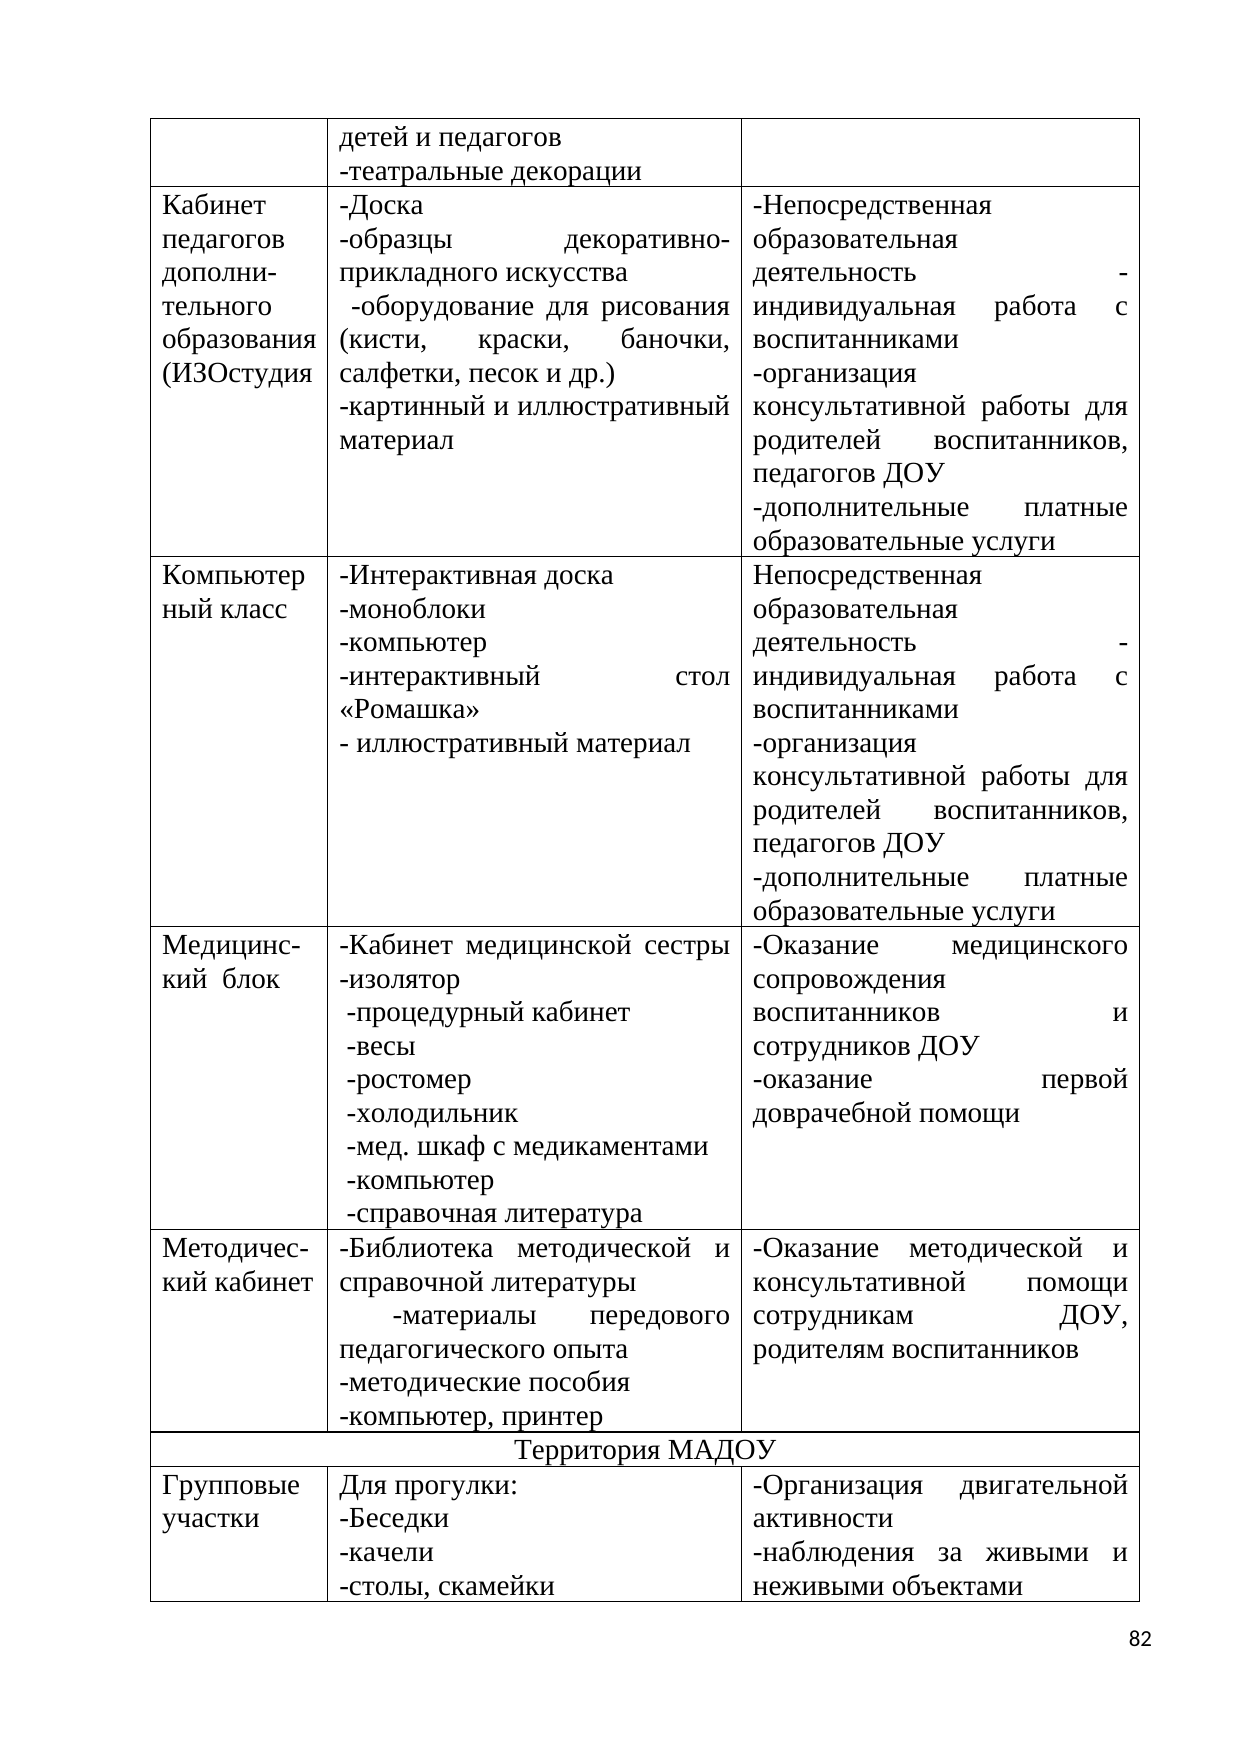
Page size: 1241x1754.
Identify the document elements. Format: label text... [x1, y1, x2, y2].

table_cell Непосредственная образовательная деятельность -индивидуальная работа с воспитанниками -организация консультативной работы для родителей воспитанников, педагогов ДОУ -дополнительные платные образовательные услуги [742, 557, 1139, 926]
table_cell Территория МАДОУ [151, 1433, 1139, 1466]
table_cell -Библиотека методической и справочной литературы -материалы передового педагогического опыта -методические пособия -компьютер, принтер [328, 1230, 741, 1431]
table_cell Медицинс-кий блок [151, 927, 327, 1229]
table_cell -Оказание методической и консультативной помощи сотрудникам ДОУ, родителям воспитанников [742, 1230, 1139, 1431]
table_cell -Кабинет медицинской сестры -изолятор -процедурный кабинет -весы -ростомер -холодильник -мед. шкаф с медикаментами -компьютер -справочная литература [328, 927, 741, 1229]
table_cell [328, 119, 741, 186]
table_cell Методичес-кий кабинет [151, 1230, 327, 1431]
table_cell -Оказание медицинского сопровождения воспитанников и сотрудников ДОУ -оказание первой доврачебной помощи [742, 927, 1139, 1229]
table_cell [151, 119, 327, 186]
table_cell -Доска -образцы декоративно-прикладного искусства -оборудование для рисования (кисти, краски, баночки, салфетки, песок и др.) -картинный и иллюстративный материал [328, 187, 741, 556]
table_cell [742, 119, 1139, 186]
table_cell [742, 1467, 1139, 1601]
table_cell Компьютерный класс [151, 557, 327, 926]
table_cell -Непосредственная образовательная деятельность -индивидуальная работа с воспитанниками -организация консультативной работы для родителей воспитанников, педагогов ДОУ -дополнительные платные образовательные услуги [742, 187, 1139, 556]
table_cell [328, 1467, 741, 1601]
table_cell -Интерактивная доска -моноблоки -компьютер -интерактивный стол «Ромашка» - иллюстративный материал [328, 557, 741, 926]
table_cell Групповые участки [151, 1467, 327, 1601]
table_cell Кабинет педагогов дополни-тельного образования (ИЗОстудия [151, 187, 327, 556]
